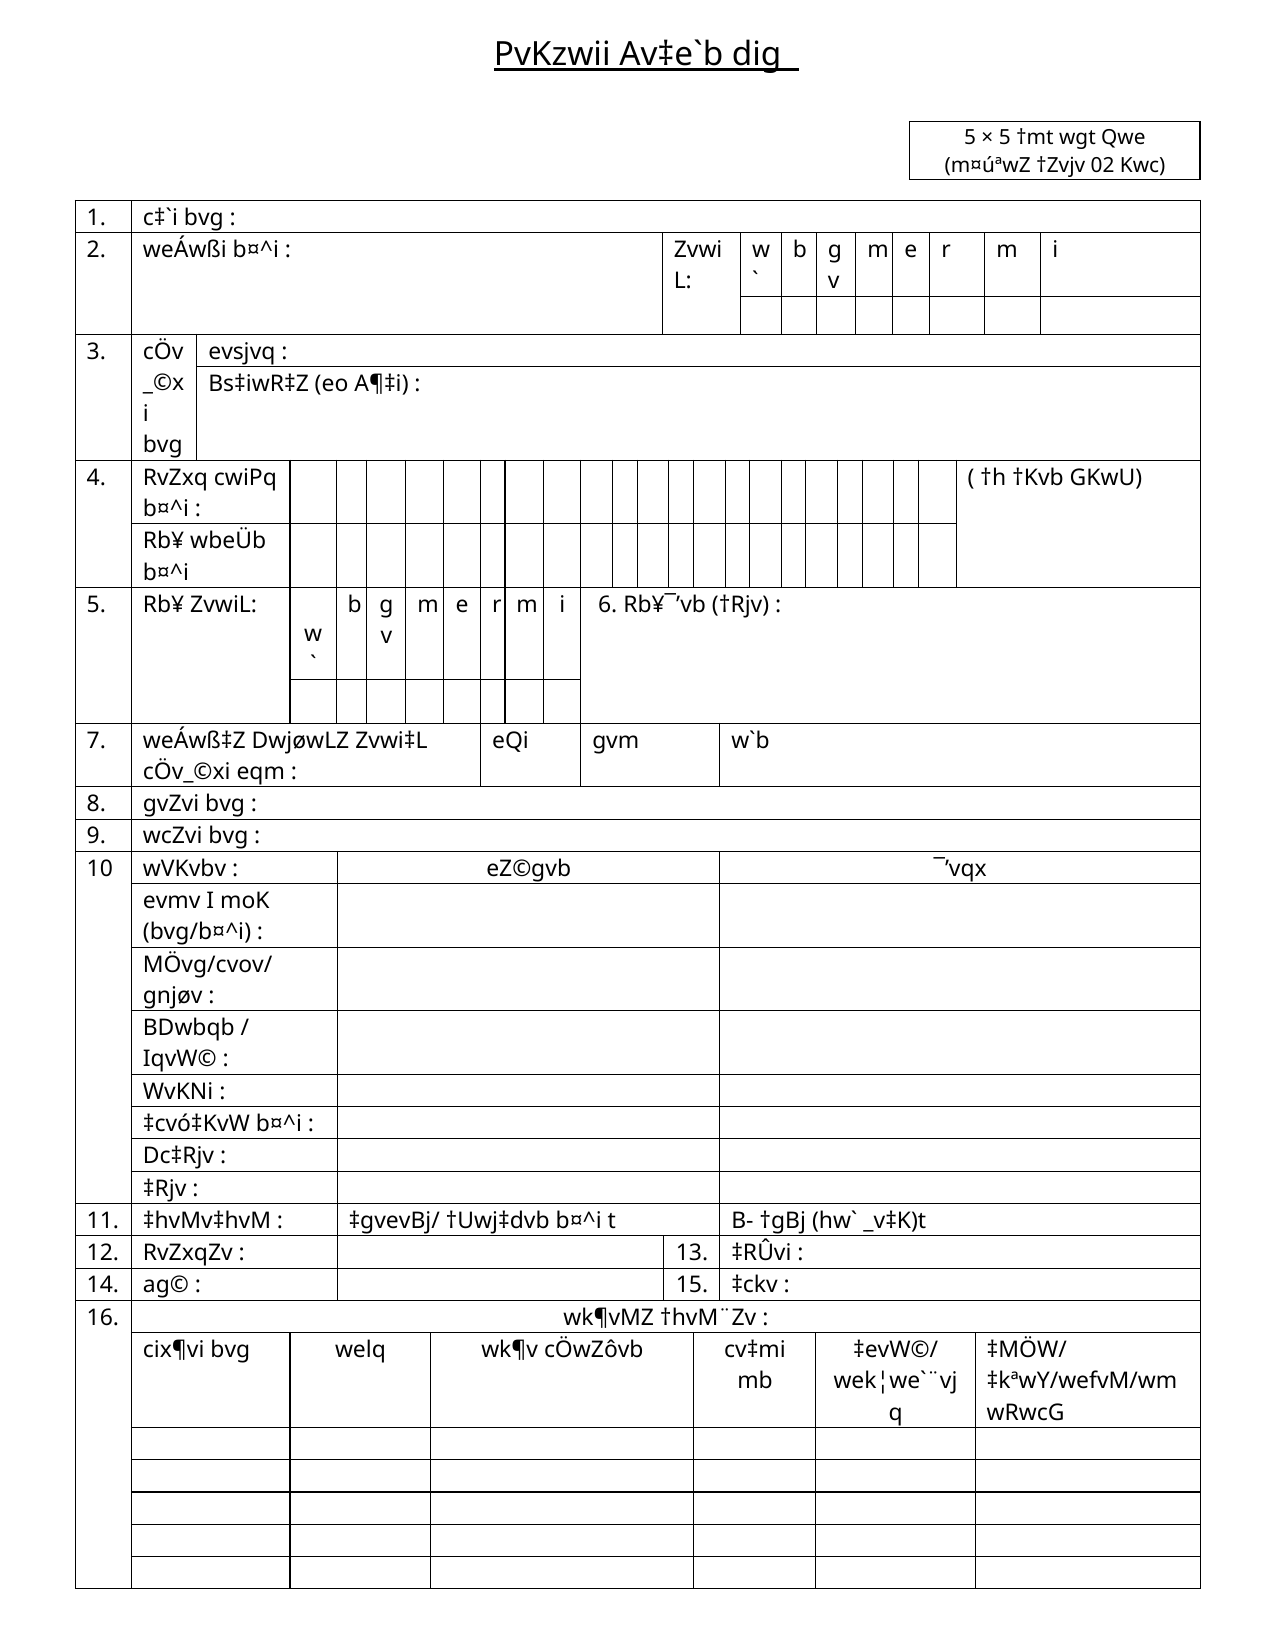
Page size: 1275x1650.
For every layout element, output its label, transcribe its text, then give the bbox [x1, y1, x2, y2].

table_cell m [506, 588, 543, 679]
table_header c‡`i bvg : [132, 201, 1200, 232]
table_cell welq [291, 1333, 430, 1427]
table_cell [720, 1075, 1200, 1106]
table_cell BDwbqb / IqvW© : [132, 1011, 337, 1074]
table_cell [694, 461, 725, 523]
table_cell [444, 524, 480, 587]
table_cell Rb¥ wbeÜb b¤^i [132, 524, 289, 587]
table_cell [782, 297, 816, 333]
table_cell 2. [76, 233, 131, 333]
table_cell [894, 524, 918, 587]
table_cell [132, 1428, 289, 1459]
table_cell [338, 1075, 719, 1106]
table_cell [337, 680, 366, 723]
table_cell [856, 297, 892, 333]
table_cell [338, 1139, 719, 1171]
table_cell ‡RÛvi : [720, 1236, 1200, 1267]
table_cell [132, 1525, 289, 1556]
table_cell [431, 1428, 693, 1459]
table_cell [694, 1557, 815, 1588]
table_cell gvm [581, 724, 719, 786]
table_cell [976, 1493, 1200, 1524]
table_cell wk¶v cÖwZôvb [431, 1333, 693, 1427]
table_cell [1041, 297, 1200, 333]
table_cell [694, 1493, 815, 1524]
table_cell Bs‡iwR‡Z (eo A¶‡i) : [197, 367, 1200, 459]
table_cell [132, 1460, 289, 1491]
table_cell 16. [76, 1301, 131, 1588]
table_cell [431, 1460, 693, 1491]
table_cell [506, 524, 543, 587]
table_cell [291, 680, 336, 723]
table_cell RvZxqZv : [132, 1236, 337, 1267]
table_cell eZ©gvb [338, 852, 719, 883]
table_cell w` [291, 588, 336, 679]
table_cell B- †gBj (hw` _v‡K)t [720, 1204, 1200, 1235]
table_cell b [782, 233, 816, 296]
table_cell [930, 297, 984, 333]
text PvKzwii Av‡e`b dig [75, 30, 1200, 75]
table_cell 6. Rb¥¯’vb (†Rjv) : [581, 588, 1200, 723]
table_cell [481, 524, 504, 587]
table_cell [893, 297, 929, 333]
table_cell [338, 1269, 663, 1300]
table_cell ¯’vqx [720, 852, 1200, 883]
table_cell cix¶vi bvg [132, 1333, 289, 1427]
table_cell ( †h †Kvb GKwU) [957, 461, 1200, 587]
table_cell wcZvi bvg : [132, 820, 1200, 851]
table_cell [806, 524, 837, 587]
table_cell [506, 461, 543, 523]
table_cell [726, 524, 749, 587]
table_cell [581, 461, 612, 523]
table_cell ‡cvó‡KvW b¤^i : [132, 1107, 337, 1138]
table_cell [694, 524, 725, 587]
table_cell [750, 461, 781, 523]
table_cell 9. [76, 820, 131, 851]
table_cell [782, 461, 805, 523]
table_cell [406, 680, 443, 723]
table_cell [720, 1172, 1200, 1203]
table_cell [638, 461, 668, 523]
table_cell [638, 524, 668, 587]
table_cell [720, 1011, 1200, 1074]
table_cell w` [741, 233, 781, 296]
table_cell [816, 1525, 975, 1556]
table_cell [806, 461, 837, 523]
table_cell evsjvq : [197, 335, 1200, 366]
table_cell gvZvi bvg : [132, 787, 1200, 818]
table_cell w`b [720, 724, 1200, 786]
table_cell [338, 1107, 719, 1138]
table_cell [726, 461, 749, 523]
table_cell [817, 297, 855, 333]
table_cell [613, 461, 637, 523]
table_cell [291, 524, 336, 587]
table_cell i [1041, 233, 1200, 296]
table_cell 15. [664, 1269, 719, 1300]
table_cell [291, 1460, 430, 1491]
table_cell 10 [76, 852, 131, 1203]
table_cell wVKvbv : [132, 852, 337, 883]
table_cell [976, 1557, 1200, 1588]
table_cell [816, 1460, 975, 1491]
table_cell ‡ckv : [720, 1269, 1200, 1300]
table_cell ZvwiL: [663, 233, 740, 333]
table_cell [976, 1525, 1200, 1556]
table_cell [919, 461, 956, 523]
table_cell [444, 680, 480, 723]
table_cell weÁwßi b¤^i : [132, 233, 662, 333]
table_cell ‡MÖW/ ‡kªwY/wefvM/wmwRwcG [976, 1333, 1200, 1427]
table_cell m [406, 588, 443, 679]
table_cell [367, 461, 405, 523]
table_cell [291, 1557, 430, 1588]
table_cell [291, 461, 336, 523]
table_cell ‡hvMv‡hvM : [132, 1204, 337, 1235]
table_cell e [893, 233, 929, 296]
table_cell [431, 1493, 693, 1524]
table_header 1. [76, 201, 131, 232]
table_cell [863, 524, 893, 587]
table_cell [782, 524, 805, 587]
table_cell 11. [76, 1204, 131, 1235]
table_cell [481, 680, 504, 723]
table_cell [337, 461, 366, 523]
table_cell [816, 1428, 975, 1459]
table_cell [406, 524, 443, 587]
table_cell [894, 461, 918, 523]
table_cell cÖv_©xi bvg [132, 335, 196, 459]
table_cell 5. [76, 588, 131, 723]
table_cell Dc‡Rjv : [132, 1139, 337, 1171]
table_cell [431, 1557, 693, 1588]
table_cell [406, 461, 443, 523]
table_cell [613, 524, 637, 587]
table_cell MÖvg/cvov/gnjøv : [132, 948, 337, 1010]
table_cell [291, 1428, 430, 1459]
table_cell [694, 1460, 815, 1491]
table_cell [338, 1236, 663, 1267]
table_cell [816, 1493, 975, 1524]
table_cell [431, 1525, 693, 1556]
table_cell gv [817, 233, 855, 296]
table_cell r [481, 588, 504, 679]
table_cell [976, 1460, 1200, 1491]
table_cell [544, 524, 580, 587]
table_cell [506, 680, 543, 723]
table_cell [481, 461, 504, 523]
table_cell [581, 524, 612, 587]
table_cell b [337, 588, 366, 679]
table_cell gv [367, 588, 405, 679]
table_cell [338, 948, 719, 1010]
table_cell [816, 1557, 975, 1588]
table_cell 13. [664, 1236, 719, 1267]
table_cell [863, 461, 893, 523]
table_header 5 × 5 †mt wgt Qwe (m¤úªwZ †Zvjv 02 Kwc) [910, 122, 1199, 179]
table_cell [750, 524, 781, 587]
table_cell ag© : [132, 1269, 337, 1300]
table_cell Rb¥ ZvwiL: [132, 588, 289, 723]
table_cell wk¶vMZ †hvM¨Zv : [132, 1301, 1200, 1332]
table_cell m [856, 233, 892, 296]
table_cell [694, 1428, 815, 1459]
table_cell [985, 297, 1040, 333]
table_cell [338, 1172, 719, 1203]
table_cell ‡Rjv : [132, 1172, 337, 1203]
table_cell 3. [76, 335, 131, 459]
table_cell [367, 680, 405, 723]
table_cell [544, 680, 580, 723]
table_cell [337, 524, 366, 587]
table_cell 7. [76, 724, 131, 786]
table_cell [132, 1493, 289, 1524]
table_cell [291, 1493, 430, 1524]
table_cell eQi [481, 724, 580, 786]
table_cell e [444, 588, 480, 679]
table_cell [544, 461, 580, 523]
table_cell 4. [76, 461, 131, 587]
table_cell [720, 948, 1200, 1010]
table_cell [976, 1428, 1200, 1459]
table_cell [720, 1107, 1200, 1138]
table_cell [291, 1525, 430, 1556]
table_cell [694, 1525, 815, 1556]
table_cell [444, 461, 480, 523]
table_cell 8. [76, 787, 131, 818]
table_cell 12. [76, 1236, 131, 1267]
table_cell [367, 524, 405, 587]
table_cell m [985, 233, 1040, 296]
table_cell [838, 461, 862, 523]
table_cell weÁwß‡Z DwjøwLZ Zvwi‡L cÖv_©xi eqm : [132, 724, 480, 786]
table_cell RvZxq cwiPq b¤^i : [132, 461, 289, 523]
table_cell [669, 524, 693, 587]
table_cell r [930, 233, 984, 296]
table_cell ‡gvevBj/ †Uwj‡dvb b¤^i t [338, 1204, 719, 1235]
table_cell cv‡mi mb [694, 1333, 815, 1427]
table_cell ‡evW©/wek¦we`¨vjq [816, 1333, 975, 1427]
table_cell [720, 884, 1200, 947]
table_cell 14. [76, 1269, 131, 1300]
table_cell evmv I moK (bvg/b¤^i) : [132, 884, 337, 947]
table_cell i [544, 588, 580, 679]
table_cell [919, 524, 956, 587]
table_cell [720, 1139, 1200, 1171]
table_cell [669, 461, 693, 523]
table_cell WvKNi : [132, 1075, 337, 1106]
table_cell [838, 524, 862, 587]
table_cell [741, 297, 781, 333]
table_cell [338, 1011, 719, 1074]
table_cell [338, 884, 719, 947]
table_cell [132, 1557, 289, 1588]
